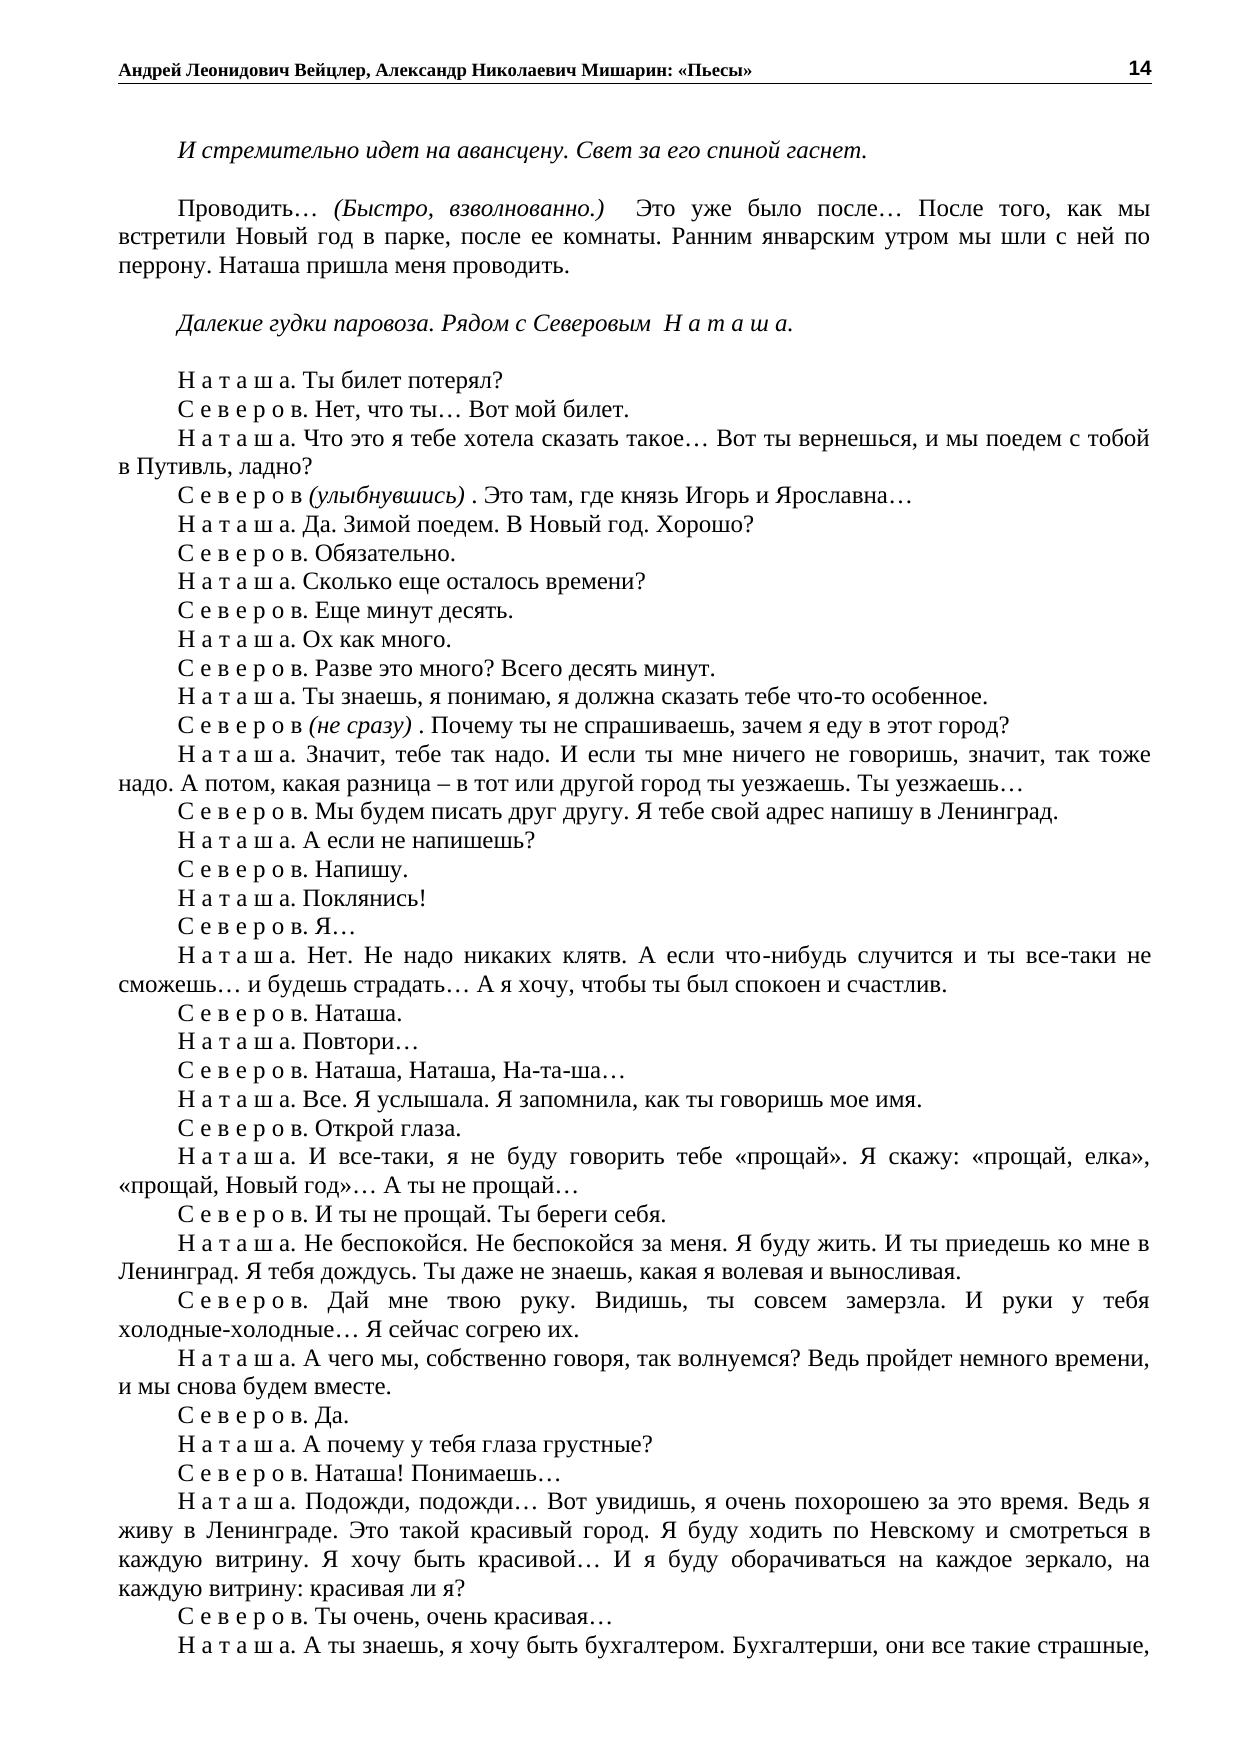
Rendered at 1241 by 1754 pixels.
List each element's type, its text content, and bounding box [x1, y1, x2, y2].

text С е в е р о в. Обязательно. [118, 538, 1152, 566]
text С е в е р о в. Нет, что ты… Вот мой билет. [118, 394, 1152, 423]
text С е в е р о в. Еще минут десять. [118, 595, 1152, 624]
text Н а т а ш а. Поклянись! [118, 883, 1152, 911]
text С е в е р о в. Разве это много? Всего десять минут. [118, 653, 1152, 681]
text С е в е р о в. И ты не прощай. Ты береги себя. [118, 1199, 1152, 1228]
text Н а т а ш а. Повтори… [118, 1026, 1152, 1055]
text Н а т а ш а. Сколько еще осталось времени? [118, 566, 1152, 595]
text Н а т а ш а. Нет. Не надо никаких клятв. А если что-нибудь случится и ты все-таки не сможешь… и будешь страдать… А я хочу, чтобы ты был спокоен и счастлив. [118, 940, 1152, 998]
text С е в е р о в. Открой глаза. [118, 1113, 1152, 1141]
text Проводить… (Быстро, взволнованно.) Это уже было после… После того, как мы встретили Новый год в парке, после ее комнаты. Ранним январским утром мы шли с ней по перрону. Наташа пришла меня проводить. [118, 193, 1152, 279]
text Н а т а ш а. Да. Зимой поедем. В Новый год. Хорошо? [118, 509, 1152, 538]
text Далекие гудки паровоза. Рядом с Северовым Н а т а ш а. [118, 308, 1152, 336]
text Н а т а ш а. Ох как много. [118, 624, 1152, 653]
text Н а т а ш а. А чего мы, собственно говоря, так волнуемся? Ведь пройдет немного времени, и мы снова будем вместе. [118, 1343, 1152, 1400]
text Н а т а ш а. Все. Я услышала. Я запомнила, как ты говоришь мое имя. [118, 1084, 1152, 1113]
text С е в е р о в. Наташа. [118, 998, 1152, 1026]
text Н а т а ш а. Ты знаешь, я понимаю, я должна сказать тебе что-то особенное. [118, 681, 1152, 710]
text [118, 1630, 1152, 1659]
text Н а т а ш а. А если не напишешь? [118, 825, 1152, 854]
text С е в е р о в. Да. [118, 1400, 1152, 1429]
text С е в е р о в. Напишу. [118, 854, 1152, 883]
text С е в е р о в. Я… [118, 911, 1152, 940]
text Н а т а ш а. Значит, тебе так надо. И если ты мне ничего не говоришь, значит, так тоже надо. А потом, какая разница – в тот или другой город ты уезжаешь. Ты уезжаешь… [118, 739, 1152, 796]
text Н а т а ш а. Ты билет потерял? [118, 365, 1152, 394]
text Н а т а ш а. Не беспокойся. Не беспокойся за меня. Я буду жить. И ты приедешь ко мне в Ленинград. Я тебя дождусь. Ты даже не знаешь, какая я волевая и выносливая. [118, 1228, 1152, 1285]
text Н а т а ш а. И все-таки, я не буду говорить тебе «прощай». Я скажу: «прощай, елка», «прощай, Новый год»… А ты не прощай… [118, 1141, 1152, 1199]
text С е в е р о в (не сразу) . Почему ты не спрашиваешь, зачем я еду в этот город? [118, 710, 1152, 739]
text Н а т а ш а. Что это я тебе хотела сказать такое… Вот ты вернешься, и мы поедем с тобой в Путивль, ладно? [118, 423, 1152, 480]
text С е в е р о в. Наташа, Наташа, На-та-ша… [118, 1055, 1152, 1084]
text С е в е р о в. Мы будем писать друг другу. Я тебе свой адрес напишу в Ленинград. [118, 796, 1152, 825]
text С е в е р о в. Наташа! Понимаешь… [118, 1458, 1152, 1486]
text С е в е р о в. Ты очень, очень красивая… [118, 1601, 1152, 1630]
text И стремительно идет на авансцену. Свет за его спиной гаснет. [118, 135, 1152, 164]
text Н а т а ш а. А почему у тебя глаза грустные? [118, 1429, 1152, 1458]
text С е в е р о в. Дай мне твою руку. Видишь, ты совсем замерзла. И руки у тебя холодные-холодные… Я сейчас согрею их. [118, 1285, 1152, 1343]
text Н а т а ш а. Подожди, подожди… Вот увидишь, я очень похорошею за это время. Ведь я живу в Ленинграде. Это такой красивый город. Я буду ходить по Невскому и смотреться в каждую витрину. Я хочу быть красивой… И я буду оборачиваться на каждое зеркало, на каждую витрину: красивая ли я? [118, 1486, 1152, 1601]
text С е в е р о в (улыбнувшись) . Это там, где князь Игорь и Ярославна… [118, 480, 1152, 509]
